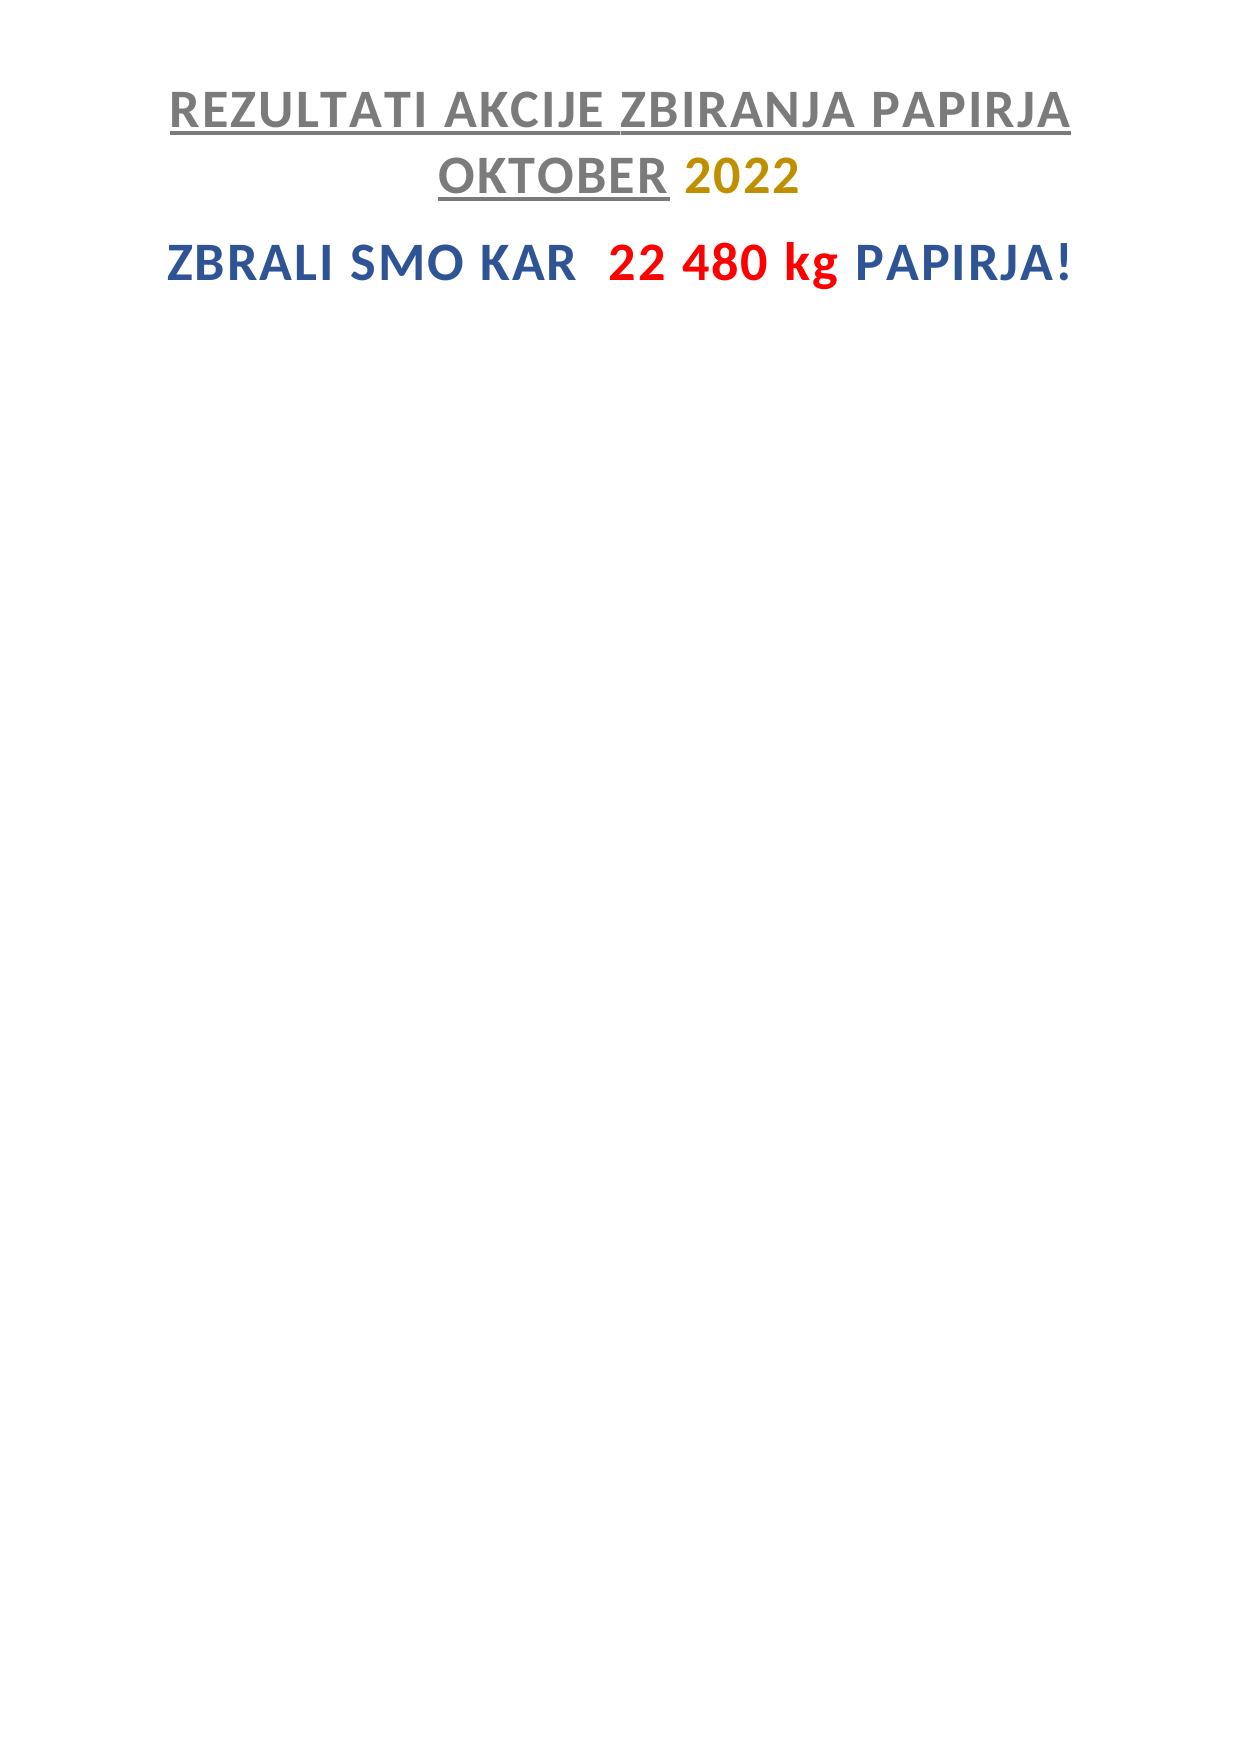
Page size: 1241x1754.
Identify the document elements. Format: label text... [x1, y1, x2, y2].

text ZBRALI SMO KAR 22 480 kg PAPIRJA! [75, 228, 1165, 294]
text REZULTATI AKCIJE ZBIRANJA PAPIRJA OKTOBER 2022 [75, 75, 1165, 207]
